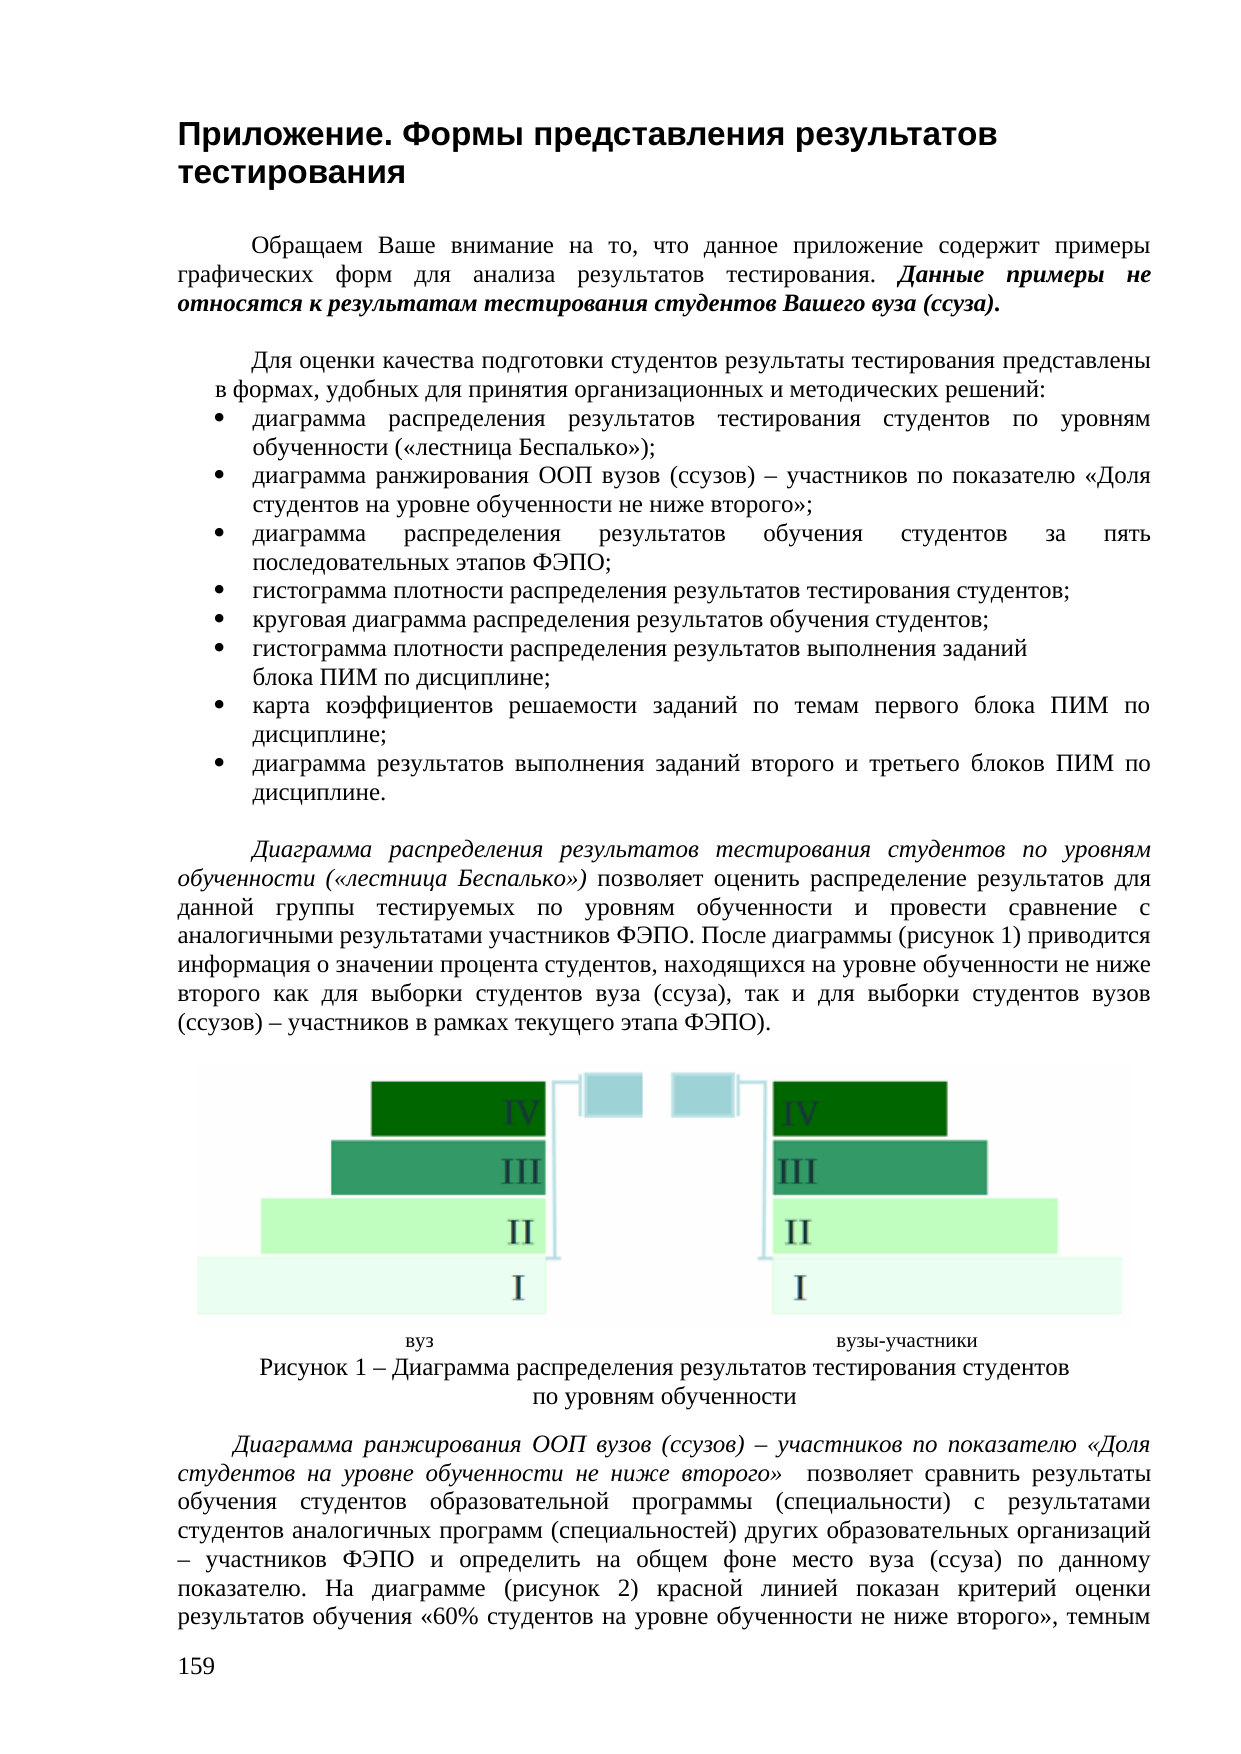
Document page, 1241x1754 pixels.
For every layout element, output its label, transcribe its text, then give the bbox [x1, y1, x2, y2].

list диаграмма результатов выполнения заданий второго и третьего блоков ПИМ по дисциплине. [215, 748, 1152, 805]
table_header вузы-участники [662, 1328, 1152, 1352]
text Рисунок 1 – Диаграмма распределения результатов тестирования студентов по уровням обученности [177, 1352, 1152, 1410]
picture [197, 1063, 1131, 1329]
table_header вуз [177, 1328, 662, 1352]
text блока ПИМ по дисциплине; [177, 662, 1152, 690]
text Для оценки качества подготовки студентов результаты тестирования представлены в формах, удобных для принятия организационных и методических решений: [215, 345, 1152, 403]
list диаграмма распределения результатов тестирования студентов по уровням обученности («лестница Беспалько»); [215, 403, 1152, 460]
list карта коэффициентов решаемости заданий по темам первого блока ПИМ по дисциплине; [215, 690, 1152, 748]
subtitle Приложение. Формы представления результатов тестирования [177, 114, 1152, 191]
list гистограмма плотности распределения результатов тестирования студентов; [215, 575, 1152, 604]
text Обращаем Ваше внимание на то, что данное приложение содержит примеры графических форм для анализа результатов тестирования. Данные примеры не относятся к результатам тестирования студентов Вашего вуза (ссуза). [177, 230, 1152, 317]
text Диаграмма распределения результатов тестирования студентов по уровням обученности («лестница Беспалько») позволяет оценить распределение результатов для данной группы тестируемых по уровням обученности и провести сравнение с аналогичными результатами участников ФЭПО. После диаграммы (рисунок 1) приводится информация о значении процента студентов, находящихся на уровне обученности не ниже второго как для выборки студентов вуза (ссуза), так и для выборки студентов вузов (ссузов) – участников в рамках текущего этапа ФЭПО). [177, 834, 1152, 1035]
list диаграмма распределения результатов обучения студентов за пять последовательных этапов ФЭПО; [215, 518, 1152, 575]
list круговая диаграмма распределения результатов обучения студентов; [215, 604, 1152, 633]
list диаграмма ранжирования ООП вузов (ссузов) – участников по показателю «Доля студентов на уровне обученности не ниже второго»; [215, 460, 1152, 518]
list гистограмма плотности распределения результатов выполнения заданий [215, 633, 1152, 662]
